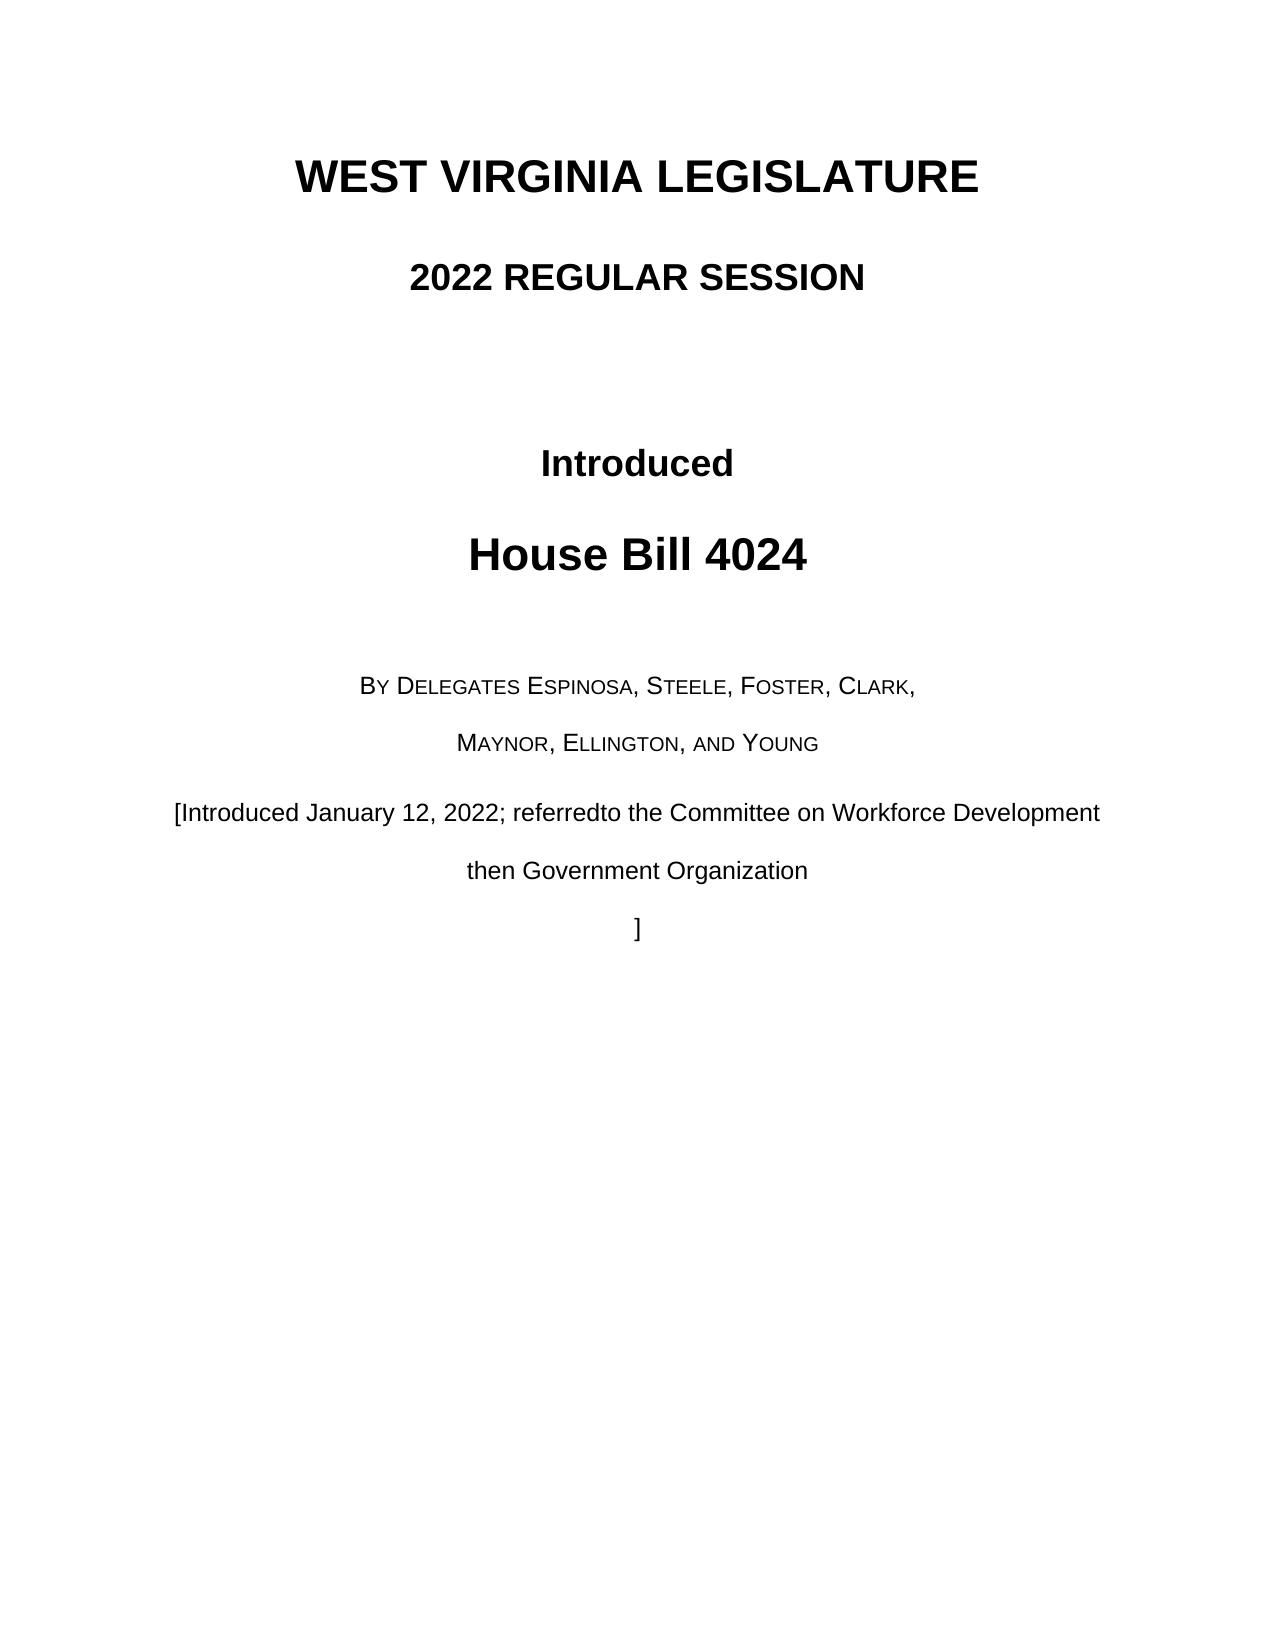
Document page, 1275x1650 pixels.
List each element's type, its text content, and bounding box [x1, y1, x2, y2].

text By [337, 671, 937, 757]
title WEST virginia legislature [150, 150, 1125, 203]
text [] [150, 798, 1125, 942]
title 2022 regular session [150, 255, 1125, 298]
text Bill [150, 528, 1125, 581]
